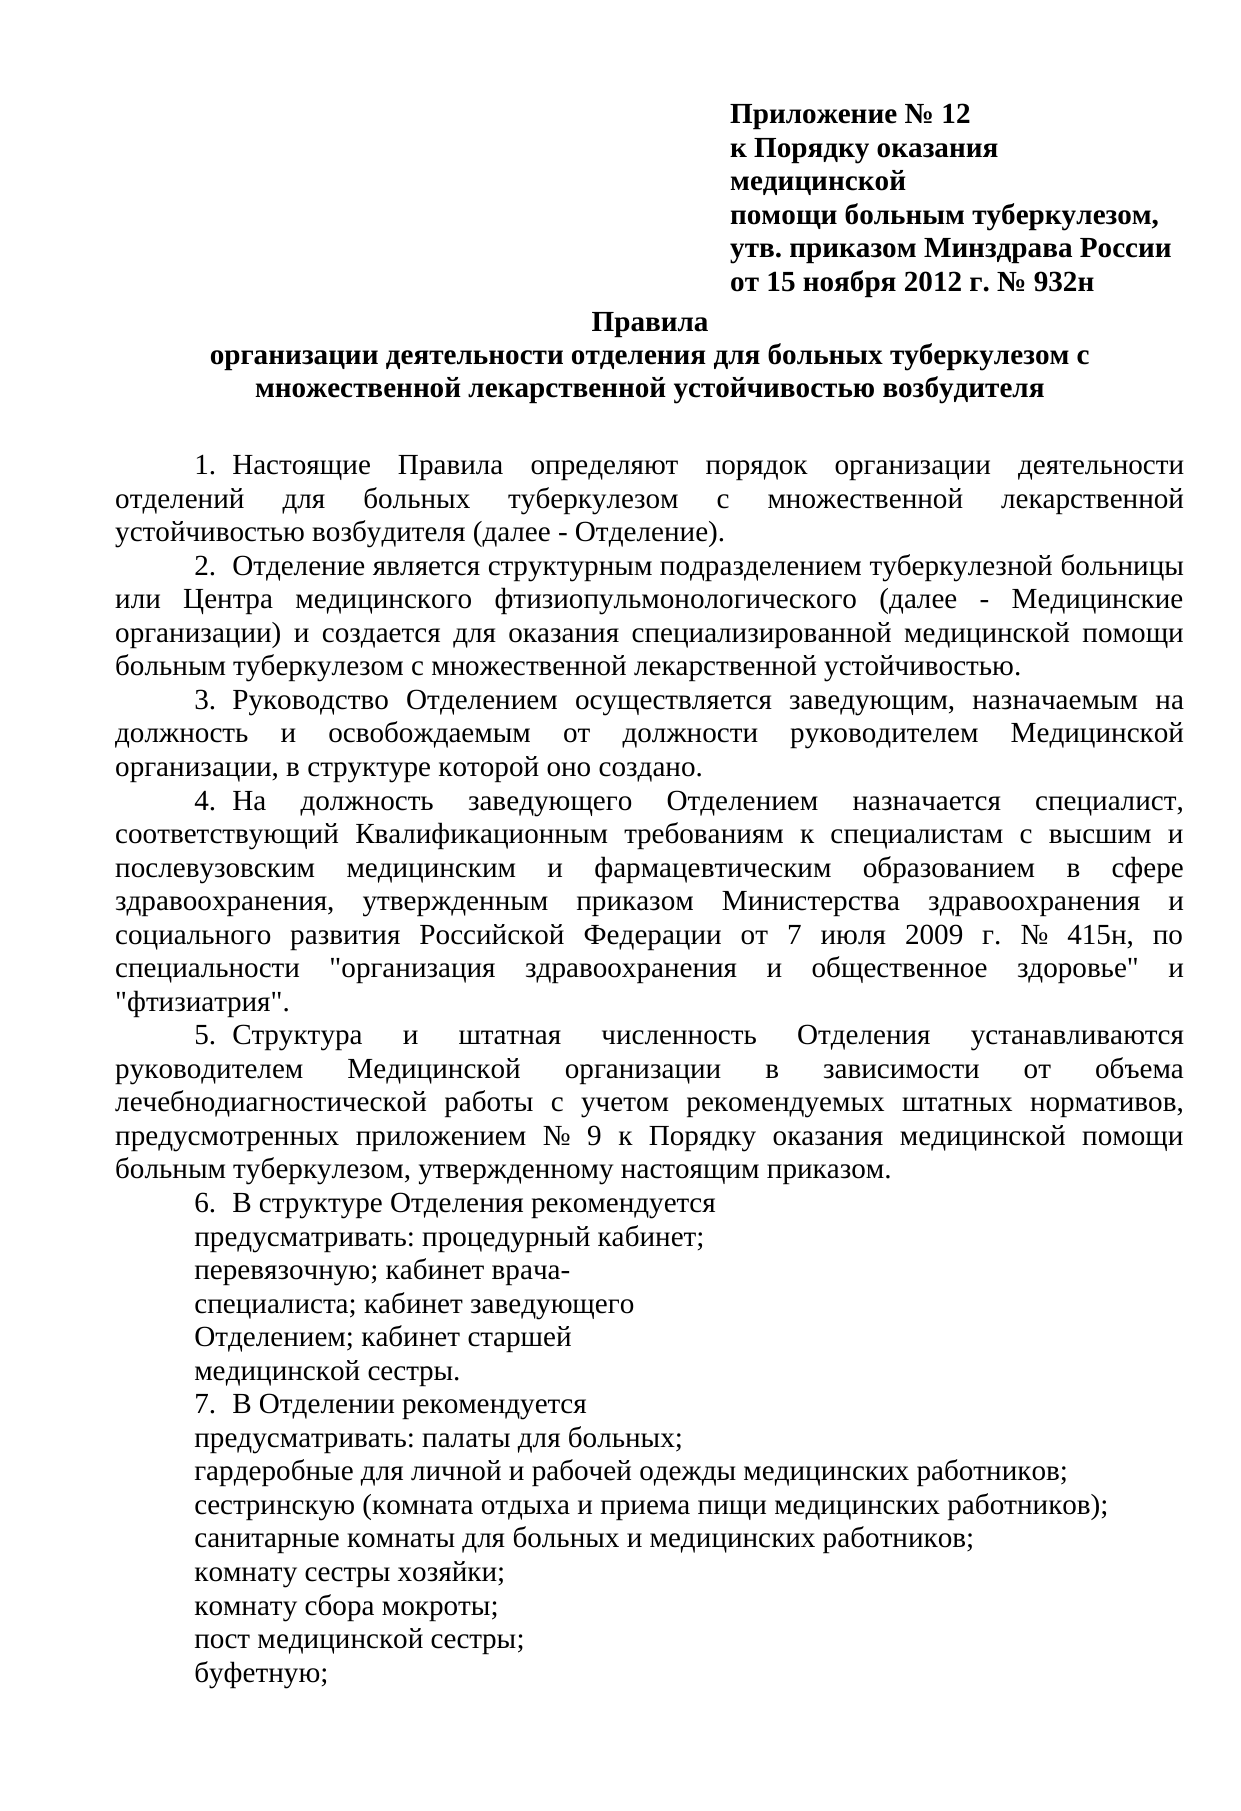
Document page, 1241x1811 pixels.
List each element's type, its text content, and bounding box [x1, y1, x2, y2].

text гардеробные для личной и рабочей одежды медицинских работников; [115, 1454, 1185, 1488]
list Руководство Отделением осуществляется заведующим, назначаемым на должность и освобождаемым от должности руководителем Медицинской организации, в структуре которой оно создано. [115, 683, 1185, 783]
list Отделение является структурным подразделением туберкулезной больницы или Центра медицинского фтизиопульмонологического (далее - Медицинские организации) и создается для оказания специализированной медицинской помощи больным туберкулезом с множественной лекарственной устойчивостью. [115, 548, 1185, 683]
text организации деятельности отделения для больных туберкулезом с множественной лекарственной устойчивостью возбудителя [115, 338, 1185, 404]
subtitle Правила [115, 305, 1185, 338]
text буфетную; [115, 1655, 1185, 1689]
list На должность заведующего Отделением назначается специалист, соответствующий Квалификационным требованиям к специалистам с высшим и послевузовским медицинским и фармацевтическим образованием в сфере здравоохранения, утвержденным приказом Министерства здравоохранения и социального развития Российской Федерации от 7 июля 2009 г. № 415н, по специальности "организация здравоохранения и общественное здоровье" и "фтизиатрия". [115, 783, 1185, 1018]
text комнату сестры хозяйки; [115, 1555, 1185, 1588]
list Настоящие Правила определяют порядок организации деятельности отделений для больных туберкулезом с множественной лекарственной устойчивостью возбудителя (далее - Отделение). [115, 448, 1185, 548]
text санитарные комнаты для больных и медицинских работников; [115, 1521, 1185, 1555]
list Структура и штатная численность Отделения устанавливаются руководителем Медицинской организации в зависимости от объема лечебнодиагностической работы с учетом рекомендуемых штатных нормативов, предусмотренных приложением № 9 к Порядку оказания медицинской помощи больным туберкулезом, утвержденному настоящим приказом. [115, 1018, 1185, 1186]
text комнату сбора мокроты; [115, 1588, 1185, 1622]
list В структуре Отделения рекомендуется предусматривать: процедурный кабинет; [194, 1186, 933, 1253]
list В Отделении рекомендуется предусматривать: палаты для больных; [194, 1387, 803, 1454]
text перевязочную; кабинет врача-специалиста; кабинет заведующего Отделением; кабинет старшей медицинской сестры. [194, 1253, 674, 1387]
text сестринскую (комната отдыха и приема пищи медицинских работников); [115, 1488, 1185, 1521]
text пост медицинской сестры; [115, 1622, 1185, 1655]
